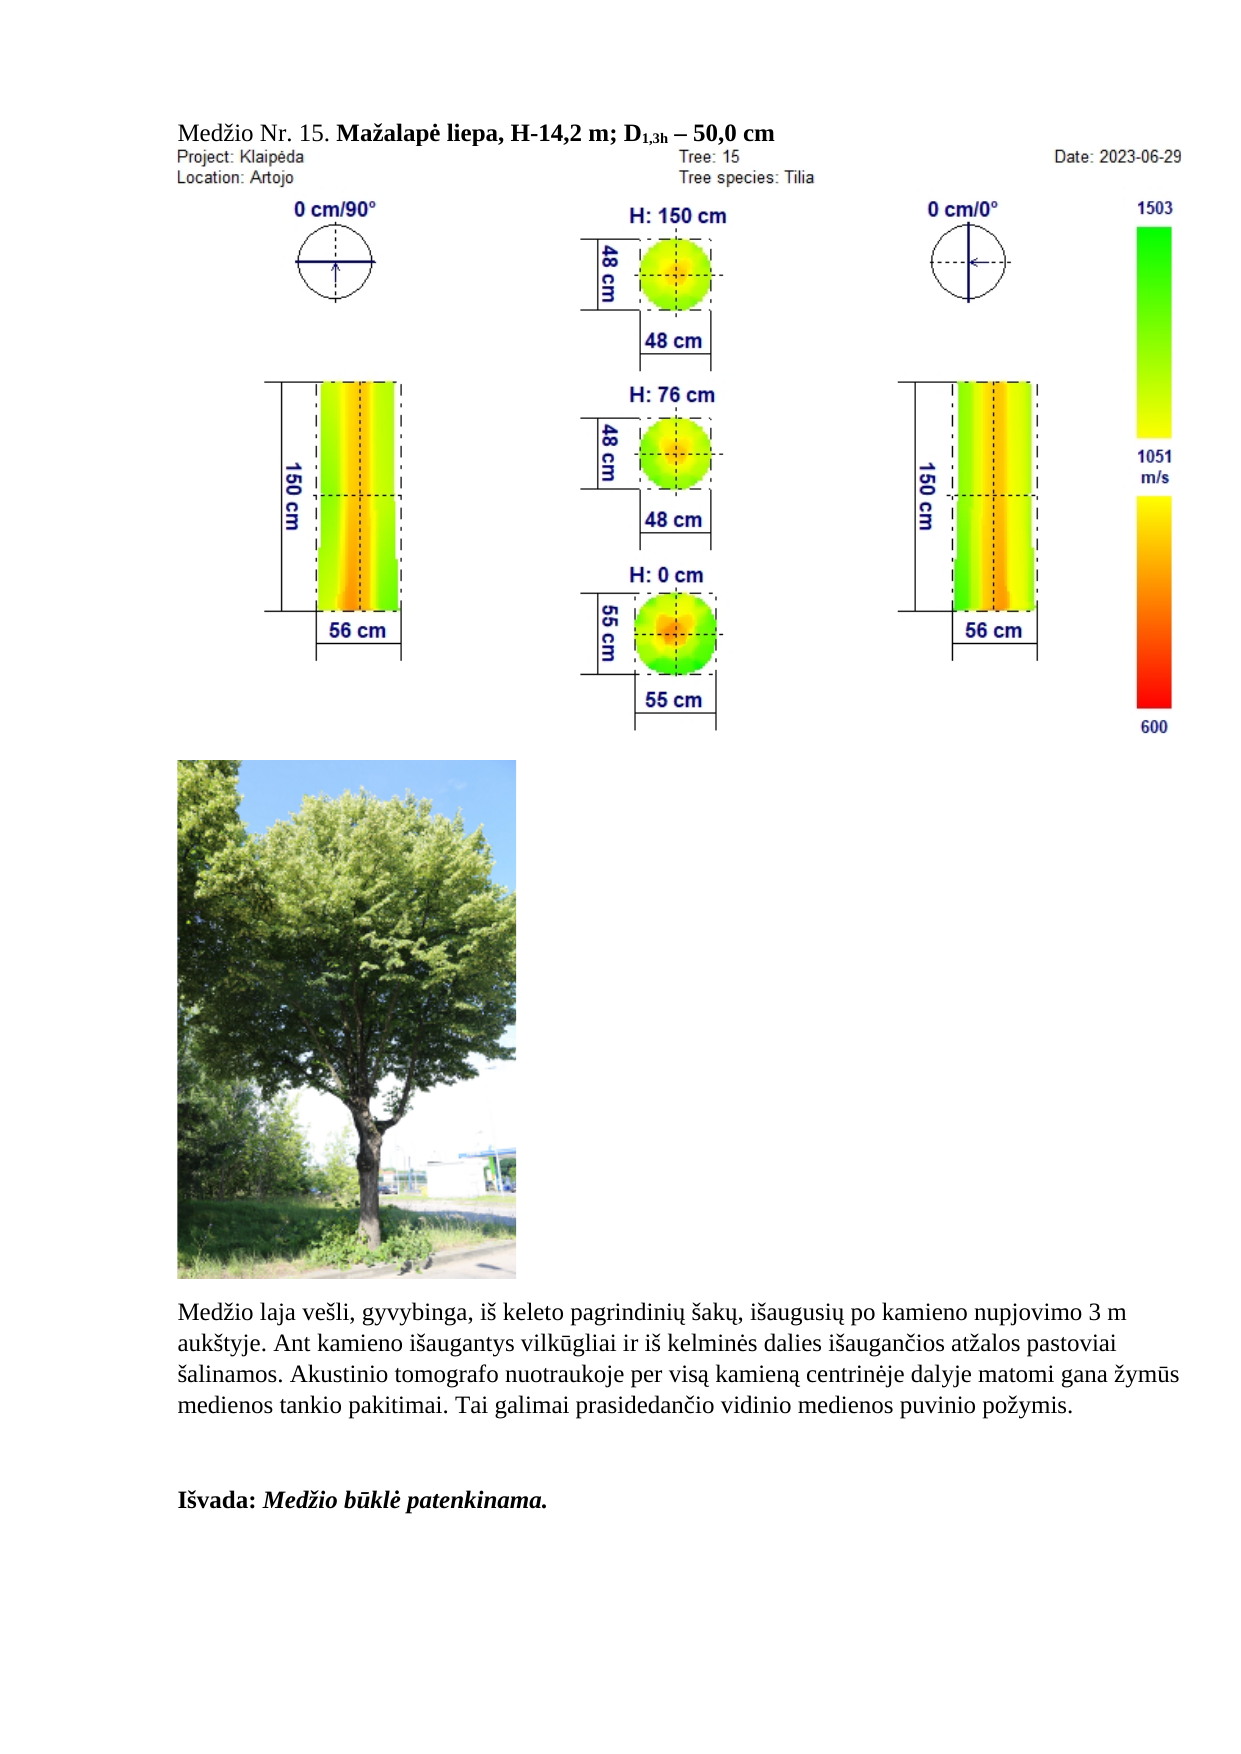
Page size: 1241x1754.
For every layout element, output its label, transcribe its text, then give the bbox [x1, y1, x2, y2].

text Medžio Nr. 15. Mažalapė liepa, H-14,2 m; D1,3h – 50,0 cm [177, 118, 1181, 146]
picture [177, 760, 517, 1279]
text Medžio laja vešli, gyvybinga, iš keleto pagrindinių šakų, išaugusių po kamieno nupjovimo 3 m aukštyje. Ant kamieno išaugantys vilkūgliai ir iš kelminės dalies išaugančios atžalos pastoviai šalinamos. Akustinio tomografo nuotraukoje per visą kamieną centrinėje dalyje matomi gana žymūs medienos tankio pakitimai. Tai galimai prasidedančio vidinio medienos puvinio požymis. [177, 1297, 1181, 1419]
picture [177, 146, 1182, 737]
text Išvada: Medžio būklė patenkinama. [177, 1486, 1181, 1514]
